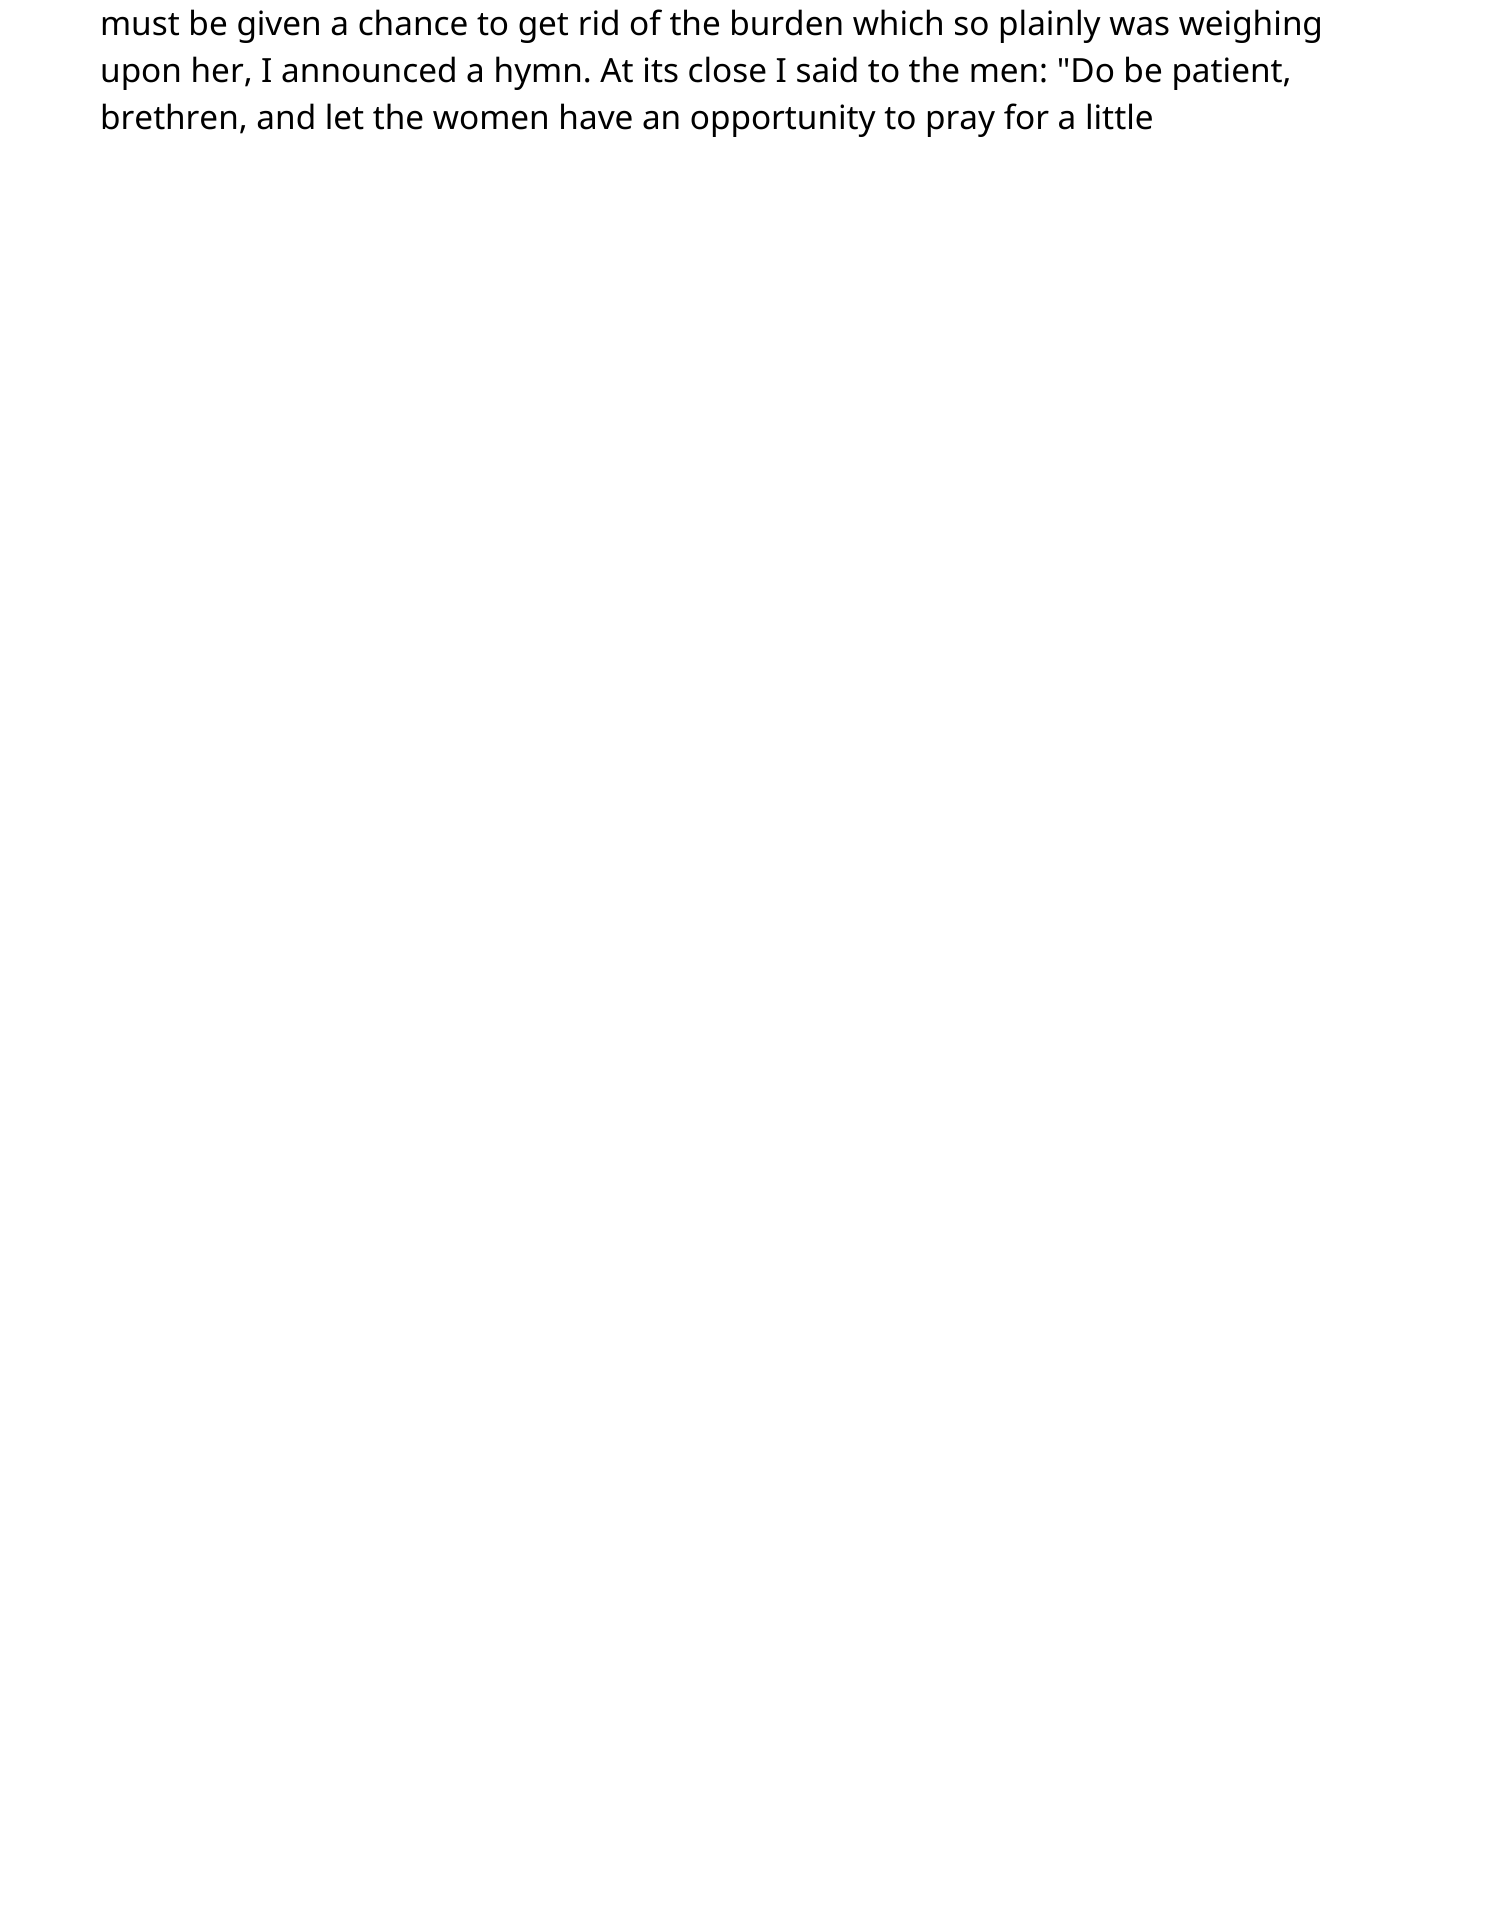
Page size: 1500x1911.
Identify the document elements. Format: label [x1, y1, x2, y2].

text [100, 0, 1393, 139]
